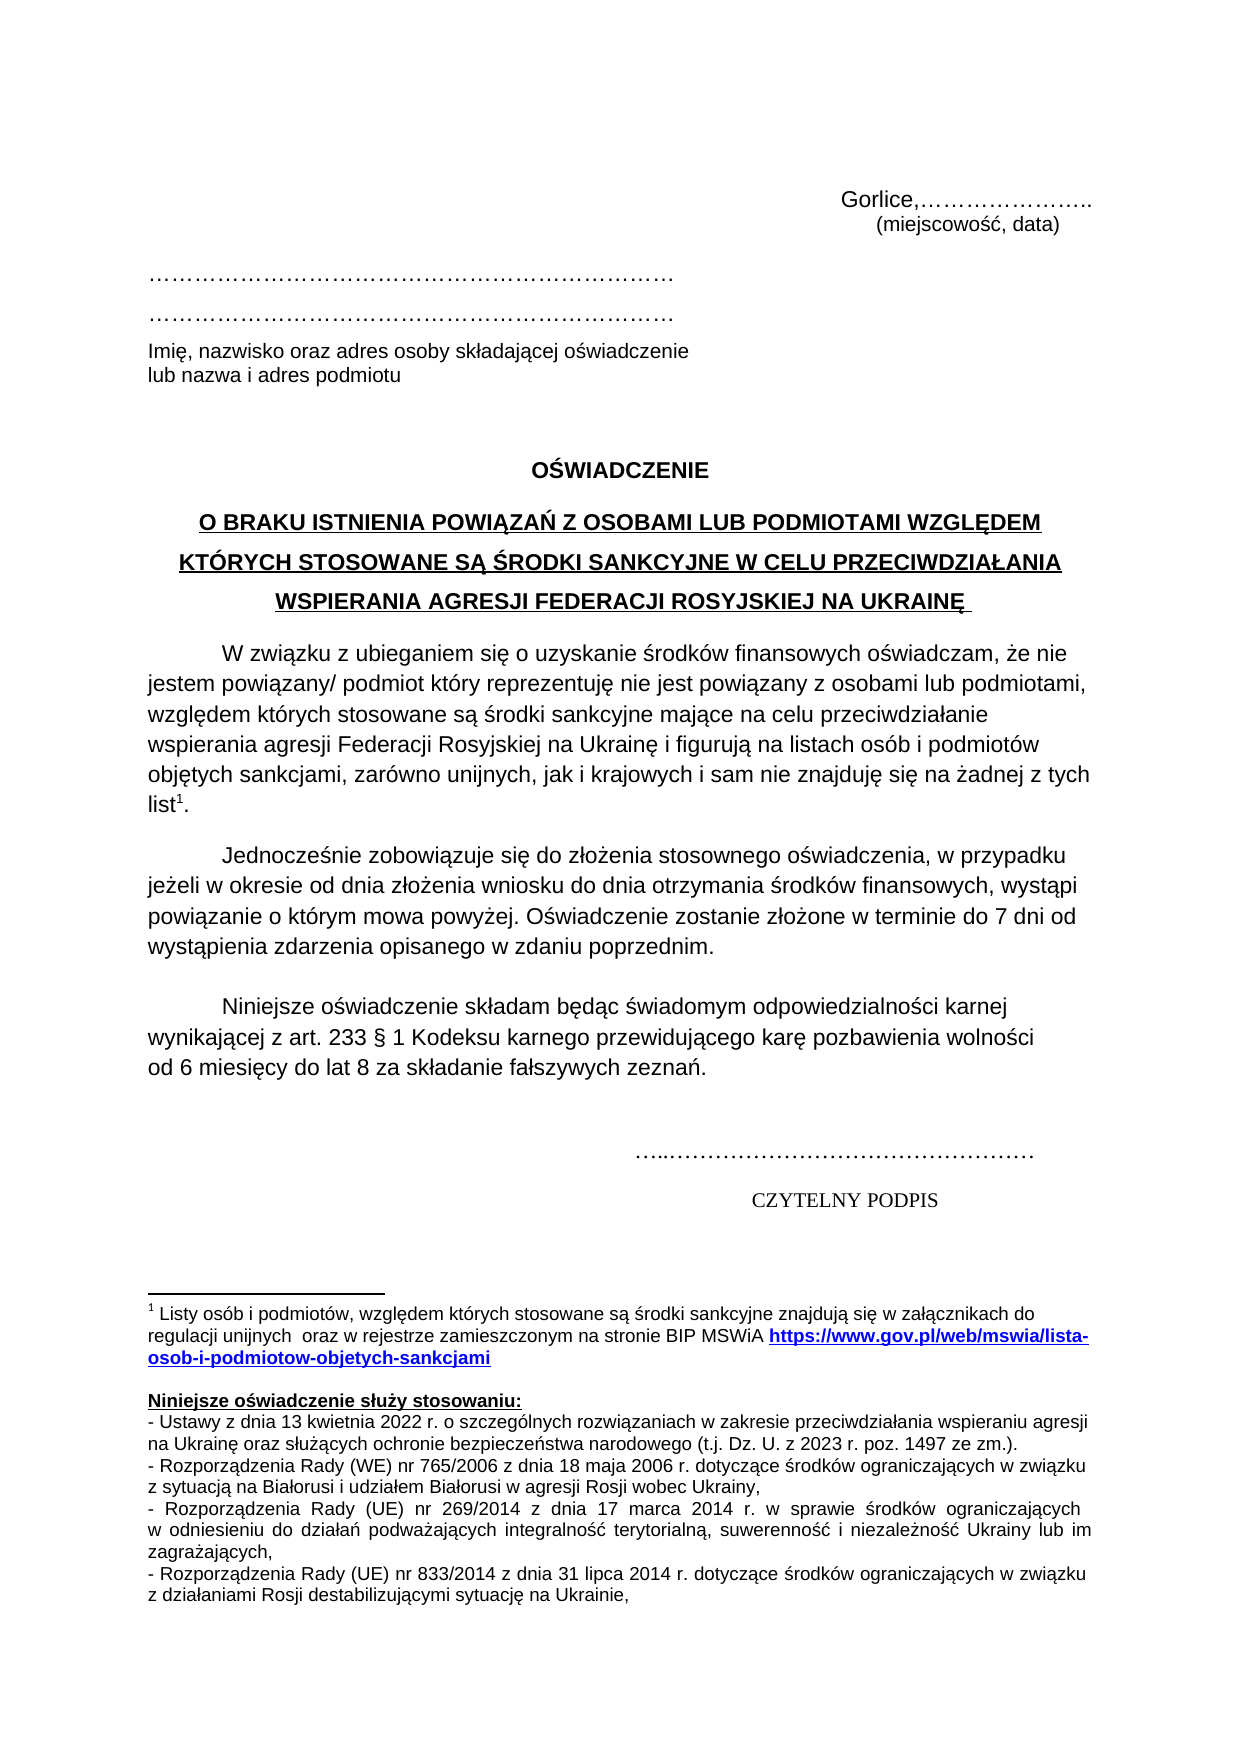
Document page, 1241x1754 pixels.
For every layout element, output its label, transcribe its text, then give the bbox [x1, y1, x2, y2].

text CZYTELNY PODPIS [598, 1188, 1092, 1212]
text …………………………………………………………… [148, 260, 1092, 287]
text OŚWIADCZENIE [148, 457, 1092, 483]
text …………………………………………………………… [148, 300, 1092, 326]
text Gorlice,………………….. [148, 186, 1092, 212]
text Jednocześnie zobowiązuje się do złożenia stosownego oświadczenia, w przypadku jeżeli w okresie od dnia złożenia wniosku do dnia otrzymania środków finansowych, wystąpi powiązanie o którym mowa powyżej. Oświadczenie zostanie złożone w terminie do 7 dni od wystąpienia zdarzenia opisanego w zdaniu poprzednim. [148, 842, 1092, 959]
text Niniejsze oświadczenie składam będąc świadomym odpowiedzialności karnej wynikającej z art. 233 § 1 Kodeksu karnego przewidującego karę pozbawienia wolności od 6 miesięcy do lat 8 za składanie fałszywych zeznań. [148, 993, 1092, 1080]
text (miejscowość, data) [148, 212, 1092, 236]
text lub nazwa i adres podmiotu [148, 363, 1092, 387]
text W związku z ubieganiem się o uzyskanie środków finansowych oświadczam, że nie jestem powiązany/ podmiot który reprezentuję nie jest powiązany z osobami lub podmiotami, względem których stosowane są środki sankcyjne mające na celu przeciwdziałanie wspierania agresji Federacji Rosyjskiej na Ukrainę i figurują na listach osób i podmiotów objętych sankcjami, zarówno unijnych, jak i krajowych i sam nie znajduję się na żadnej z tych list. [148, 640, 1092, 817]
text …..………………………………………… [148, 1137, 1092, 1163]
text O BRAKU ISTNIENIA POWIĄZAŃ Z OSOBAMI LUB PODMIOTAMI WZGLĘDEM KTÓRYCH STOSOWANE SĄ ŚRODKI SANKCYJNE W CELU PRZECIWDZIAŁANIA WSPIERANIA AGRESJI FEDERACJI ROSYJSKIEJ NA UKRAINĘ [148, 509, 1092, 614]
text Imię, nazwisko oraz adres osoby składającej oświadczenie [148, 339, 1092, 363]
